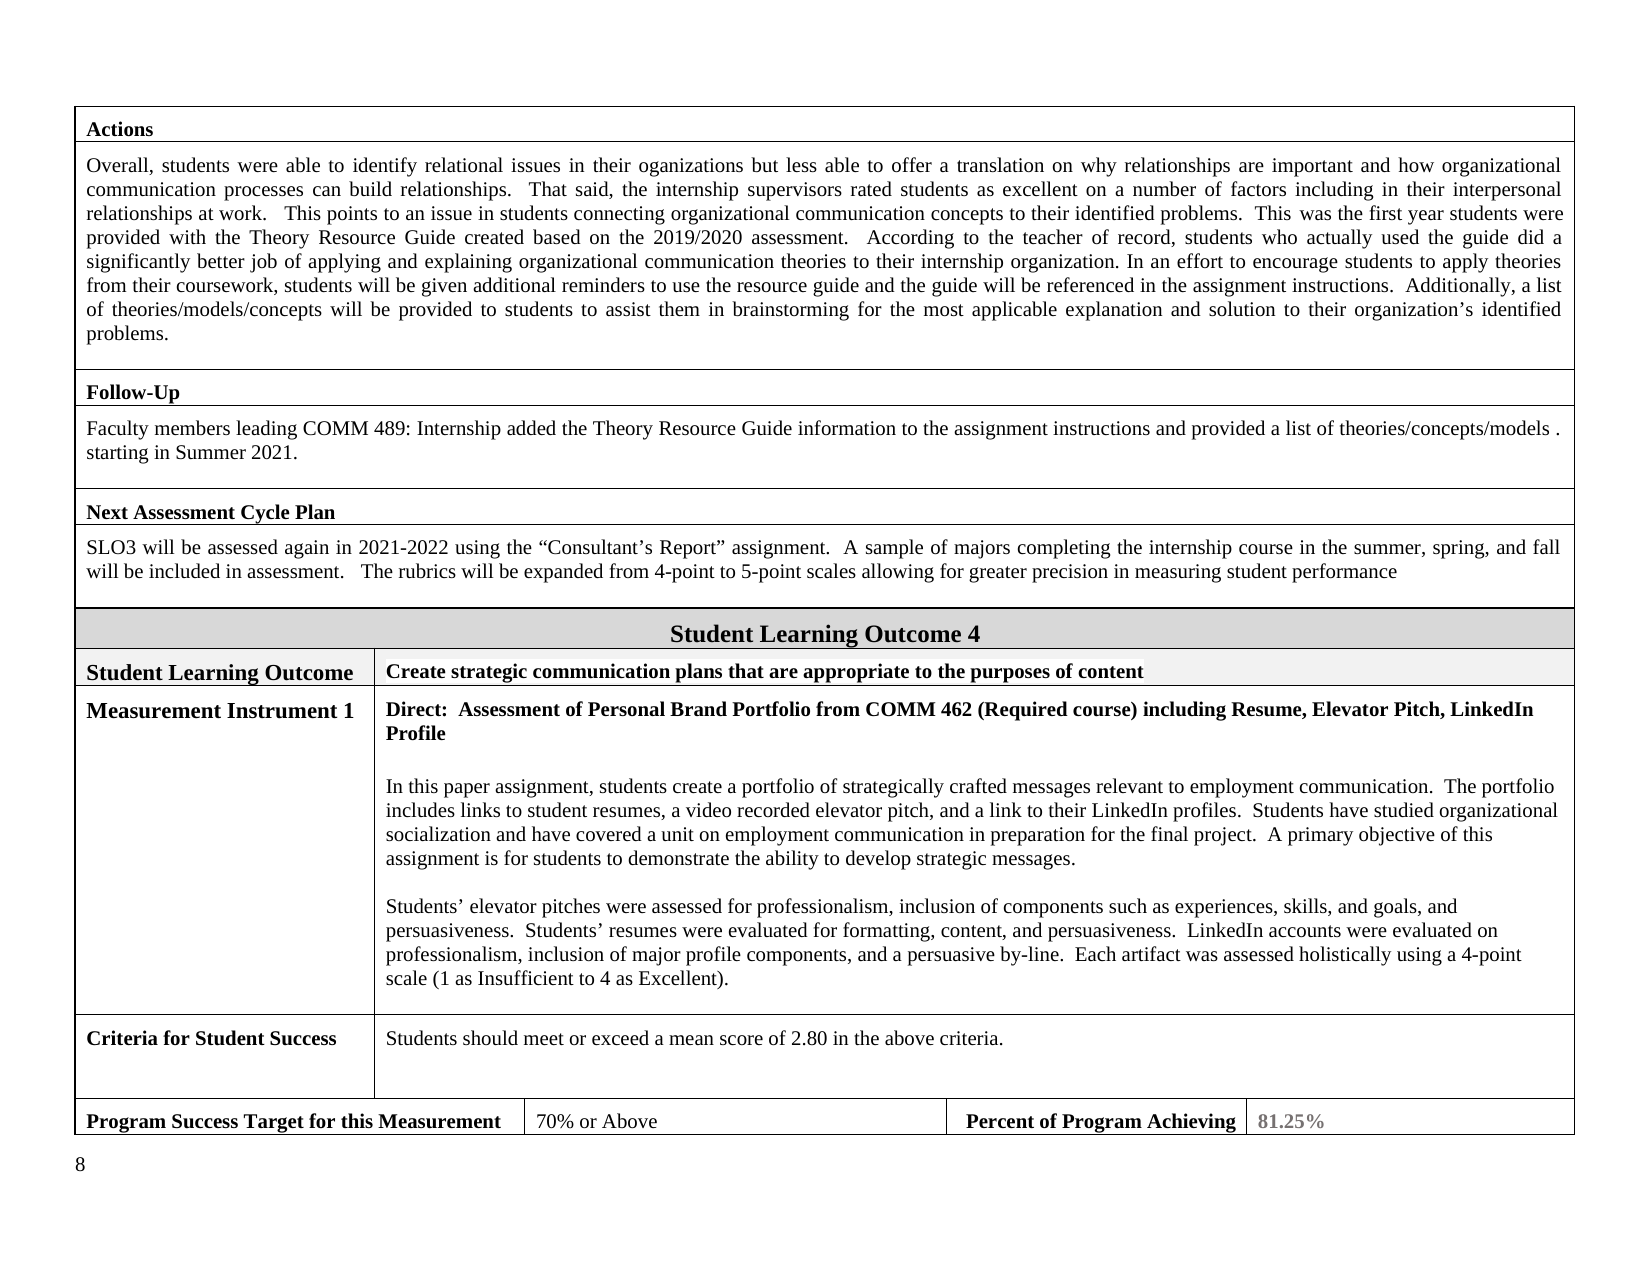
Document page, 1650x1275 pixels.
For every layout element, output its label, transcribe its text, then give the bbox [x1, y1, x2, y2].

table_cell Criteria for Student Success [76, 1015, 374, 1098]
table_cell Faculty members leading COMM 489: Internship added the Theory Resource Guide information to the assignment instructions and provided a list of theories/concepts/models . starting in Summer 2021. [76, 406, 1574, 488]
table_cell Direct: Assessment of Personal Brand Portfolio from COMM 462 (Required course) including Resume, Elevator Pitch, LinkedIn Profile In this paper assignment, students create a portfolio of strategically crafted messages relevant to employment communication. The portfolio includes links to student resumes, a video recorded elevator pitch, and a link to their LinkedIn profiles. Students have studied organizational socialization and have covered a unit on employment communication in preparation for the final project. A primary objective of this assignment is for students to demonstrate the ability to develop strategic messages. Students’ elevator pitches were assessed for professionalism, inclusion of components such as experiences, skills, and goals, and persuasiveness. Students’ resumes were evaluated for formatting, content, and persuasiveness. LinkedIn accounts were evaluated on professionalism, inclusion of major profile components, and a persuasive by-line. Each artifact was assessed holistically using a 4-point scale (1 as Insufficient to 4 as Excellent). [375, 686, 1574, 1014]
table_cell Next Assessment Cycle Plan [76, 489, 1574, 524]
table_cell SLO3 will be assessed again in 2021-2022 using the “Consultant’s Report” assignment. A sample of majors completing the internship course in the summer, spring, and fall will be included in assessment. The rubrics will be expanded from 4-point to 5-point scales allowing for greater precision in measuring student performance [76, 525, 1574, 607]
table_cell Student Learning Outcome [76, 649, 374, 685]
table_cell 70% or Above [525, 1099, 946, 1133]
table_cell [76, 1099, 524, 1133]
table_cell Follow-Up [76, 370, 1574, 404]
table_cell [947, 1099, 1246, 1133]
table_cell Students should meet or exceed a mean score of 2.80 in the above criteria. [375, 1015, 1574, 1098]
table_cell 81.25% [1247, 1099, 1574, 1133]
table_cell Overall, students were able to identify relational issues in their oganizations but less able to offer a translation on why relationships are important and how organizational communication processes can build relationships. That said, the internship supervisors rated students as excellent on a number of factors including in their interpersonal relationships at work. This points to an issue in students connecting organizational communication concepts to their identified problems. This was the first year students were provided with the Theory Resource Guide created based on the 2019/2020 assessment. According to the teacher of record, students who actually used the guide did a significantly better job of applying and explaining organizational communication theories to their internship organization. In an effort to encourage students to apply theories from their coursework, students will be given additional reminders to use the resource guide and the guide will be referenced in the assignment instructions. Additionally, a list of theories/models/concepts will be provided to students to assist them in brainstorming for the most applicable explanation and solution to their organization’s identified problems. [76, 142, 1574, 369]
table_cell Student Learning Outcome 4 [76, 609, 1574, 648]
table_header Actions [76, 107, 1574, 141]
table_cell Measurement Instrument 1 [76, 686, 374, 1014]
table_cell Create strategic communication plans that are appropriate to the purposes of content [375, 649, 1574, 685]
